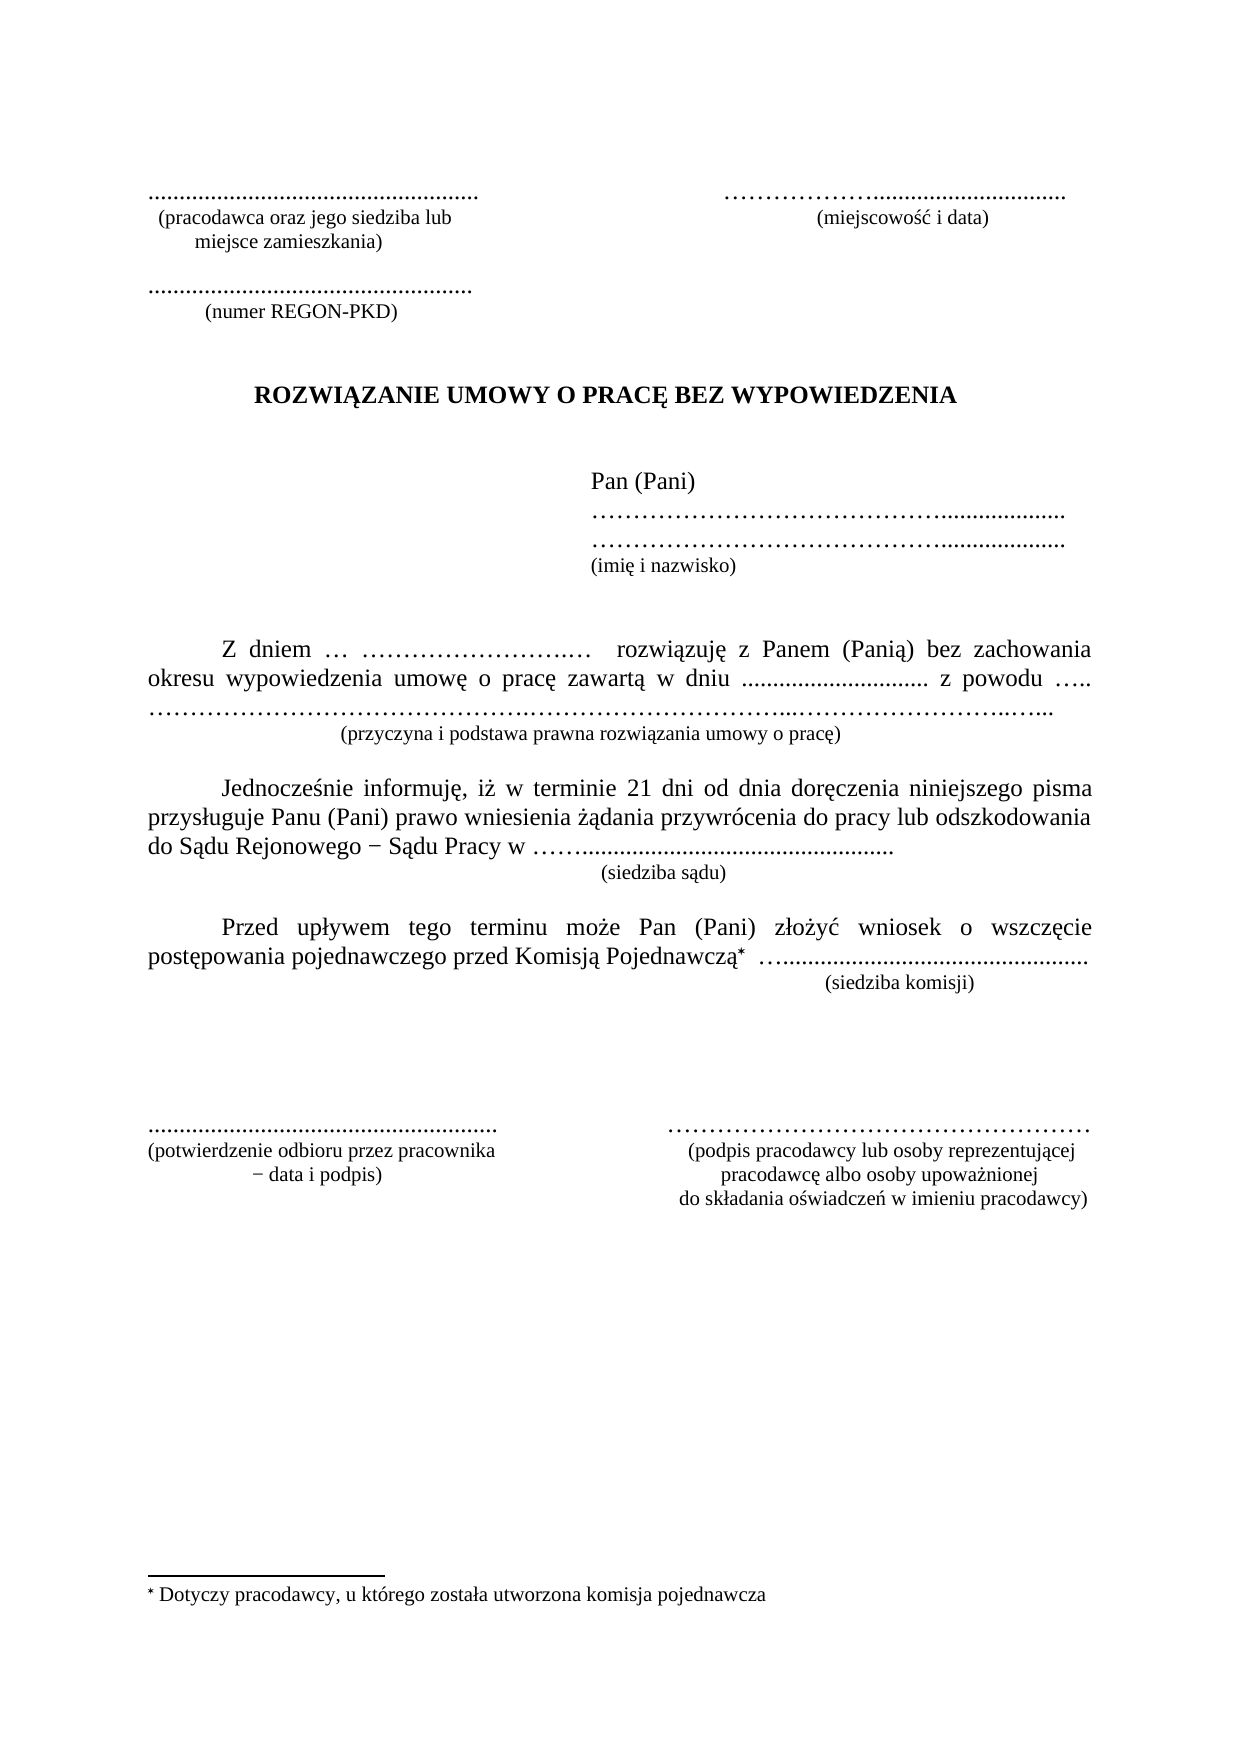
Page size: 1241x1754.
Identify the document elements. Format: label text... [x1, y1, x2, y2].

text (imię i nazwisko) [591, 553, 1093, 577]
text …………………………………….................... [591, 524, 1093, 553]
text Jednocześnie informuję, iż w terminie 21 dni od dnia doręczenia niniejszego pisma przysługuje Panu (Pani) prawo wniesienia żądania przywrócenia do pracy lub odszkodowania do Sądu Rejonowego − Sądu Pracy w …….................................................. [148, 773, 1093, 859]
text (siedziba komisji) [148, 970, 1093, 994]
text (przyczyna i podstawa prawna rozwiązania umowy o pracę) [148, 721, 1093, 744]
text …………………………………….................... [591, 495, 1093, 524]
text (potwierdzenie odbioru przez pracownika (podpis pracodawcy lub osoby reprezentującej [148, 1138, 1093, 1162]
text ..................................................... ………………............................... [148, 176, 1093, 205]
text ........................................................ …………………………………………… [148, 1109, 1093, 1138]
text (siedziba sądu) [148, 859, 1093, 884]
text Z dniem … …………………….… rozwiązuję z Panem (Panią) bez zachowania okresu wypowiedzenia umowę o pracę zawartą w dniu .............................. z powodu …..……………………………………….…………………………...……………………..…... [148, 634, 1093, 721]
text .................................................... [148, 270, 1093, 299]
text ROZWIĄZANIE UMOWY O PRACĘ BEZ WYPOWIEDZENIA [148, 380, 1093, 409]
text Przed upływem tego terminu może Pan (Pani) złożyć wniosek o wszczęcie postępowania pojednawczego przed Komisją Pojednawczą …................................................. [148, 912, 1093, 970]
text Pan (Pani) [591, 466, 1093, 495]
text (pracodawca oraz jego siedziba lub (miejscowość i data) miejsce zamieszkania) [148, 205, 1093, 253]
text − data i podpis) pracodawcę albo osoby upoważnionej [148, 1162, 1093, 1186]
text (numer REGON-PKD) [148, 299, 1093, 323]
text do składania oświadczeń w imieniu pracodawcy) [148, 1186, 1093, 1210]
